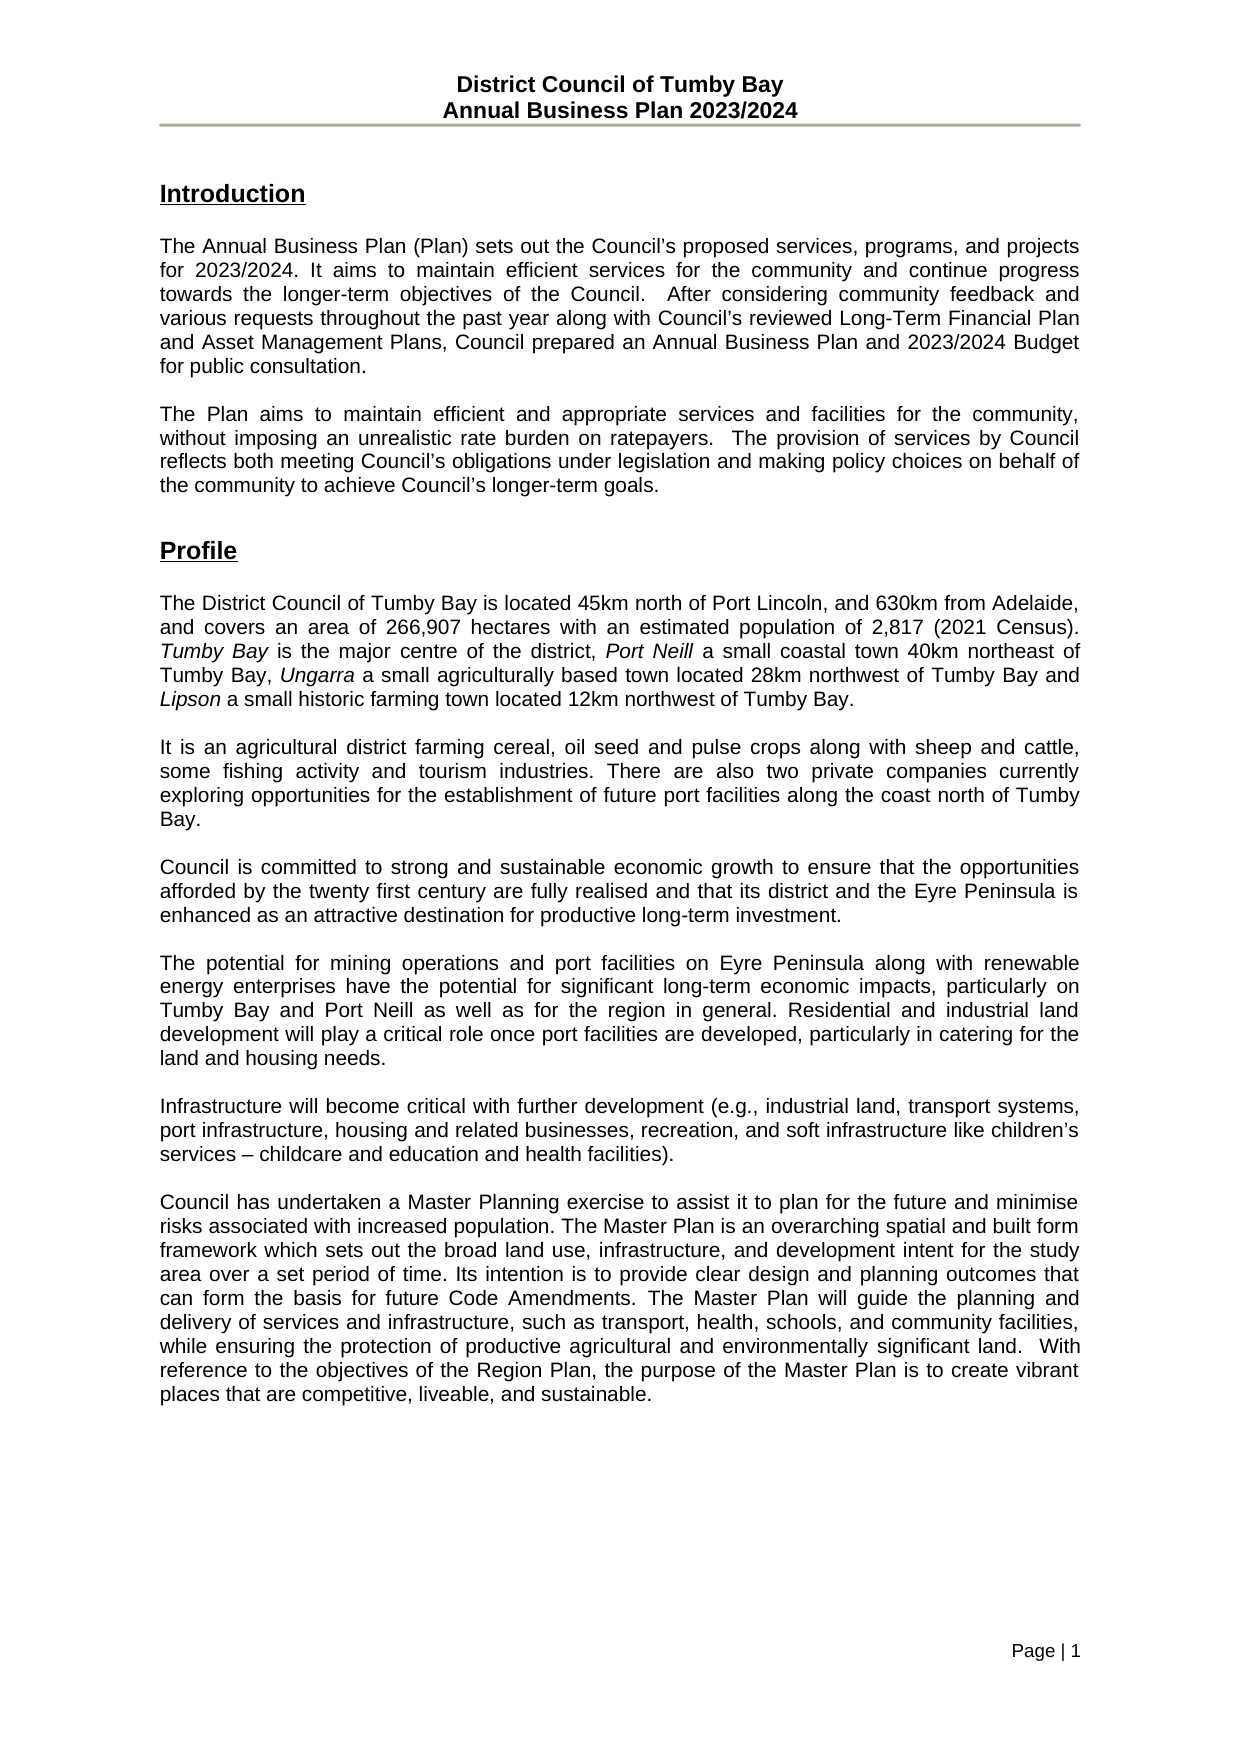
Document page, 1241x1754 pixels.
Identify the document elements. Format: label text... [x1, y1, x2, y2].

text Introduction [159, 179, 1081, 207]
text Profile [159, 536, 1081, 564]
text The Annual Business Plan (Plan) sets out the Council’s proposed services, programs, and projects for 2023/2024. It aims to maintain efficient services for the community and continue progress towards the longer-term objectives of the Council. After considering community feedback and various requests throughout the past year along with Council’s reviewed Long-Term Financial Plan and Asset Management Plans, Council prepared an Annual Business Plan and 2023/2024 Budget for public consultation. [159, 234, 1081, 377]
text Infrastructure will become critical with further development (e.g., industrial land, transport systems, port infrastructure, housing and related businesses, recreation, and soft infrastructure like children’s services – childcare and education and health facilities). [159, 1094, 1081, 1166]
text It is an agricultural district farming cereal, oil seed and pulse crops along with sheep and cattle, some fishing activity and tourism industries. There are also two private companies currently exploring opportunities for the establishment of future port facilities along the coast north of Tumby Bay. [159, 735, 1081, 831]
text The District Council of Tumby Bay is located 45km north of Port Lincoln, and 630km from Adelaide, and covers an area of 266,907 hectares with an estimated population of 2,817 (2021 Census). Tumby Bay is the major centre of the district, Port Neill a small coastal town 40km northeast of Tumby Bay, Ungarra a small agriculturally based town located 28km northwest of Tumby Bay and Lipson a small historic farming town located 12km northwest of Tumby Bay. [159, 591, 1081, 711]
text The potential for mining operations and port facilities on Eyre Peninsula along with renewable energy enterprises have the potential for significant long-term economic impacts, particularly on Tumby Bay and Port Neill as well as for the region in general. Residential and industrial land development will play a critical role once port facilities are developed, particularly in catering for the land and housing needs. [159, 950, 1081, 1070]
text Council has undertaken a Master Planning exercise to assist it to plan for the future and minimise risks associated with increased population. The Master Plan is an overarching spatial and built form framework which sets out the broad land use, infrastructure, and development intent for the study area over a set period of time. Its intention is to provide clear design and planning outcomes that can form the basis for future Code Amendments. The Master Plan will guide the planning and delivery of services and infrastructure, such as transport, health, schools, and community facilities, while ensuring the protection of productive agricultural and environmentally significant land. With reference to the objectives of the Region Plan, the purpose of the Master Plan is to create vibrant places that are competitive, liveable, and sustainable. [159, 1190, 1081, 1406]
text The Plan aims to maintain efficient and appropriate services and facilities for the community, without imposing an unrealistic rate burden on ratepayers. The provision of services by Council reflects both meeting Council’s obligations under legislation and making policy choices on behalf of the community to achieve Council’s longer-term goals. [159, 401, 1081, 497]
text Council is committed to strong and sustainable economic growth to ensure that the opportunities afforded by the twenty first century are fully realised and that its district and the Eyre Peninsula is enhanced as an attractive destination for productive long-term investment. [159, 854, 1081, 926]
